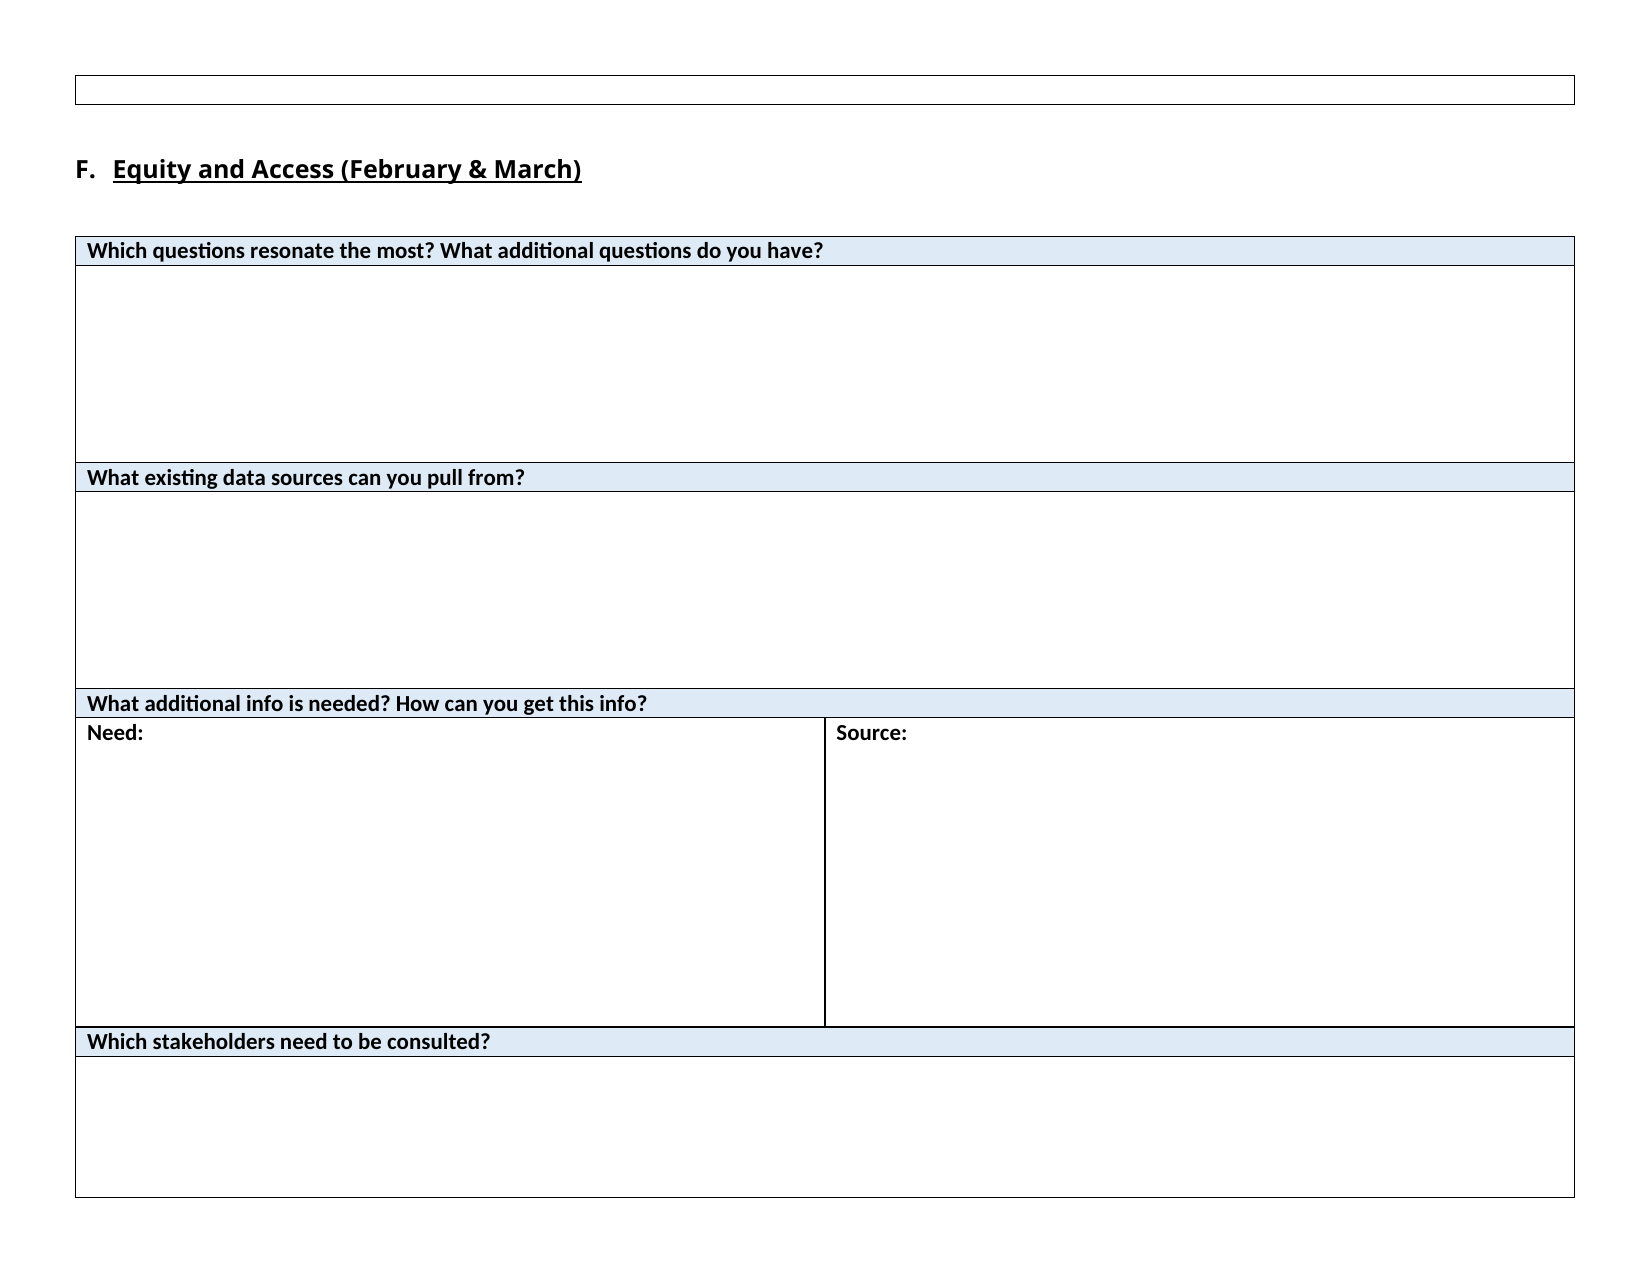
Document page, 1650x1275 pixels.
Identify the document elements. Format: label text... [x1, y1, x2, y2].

table_header Which questions resonate the most? What additional questions do you have? [76, 237, 1574, 265]
table_cell What existing data sources can you pull from? [76, 463, 1574, 491]
table_cell [76, 76, 1574, 104]
table_cell [76, 1057, 1574, 1197]
subtitle Equity and Access (February & March) [75, 152, 1575, 186]
table_cell Need: [76, 718, 824, 1026]
table_cell Source: [826, 718, 1574, 1026]
table_cell What additional info is needed? How can you get this info? [76, 689, 1574, 717]
table_cell [76, 492, 1574, 688]
table_cell [76, 266, 1574, 462]
table_cell Which stakeholders need to be consulted? [76, 1028, 1574, 1056]
